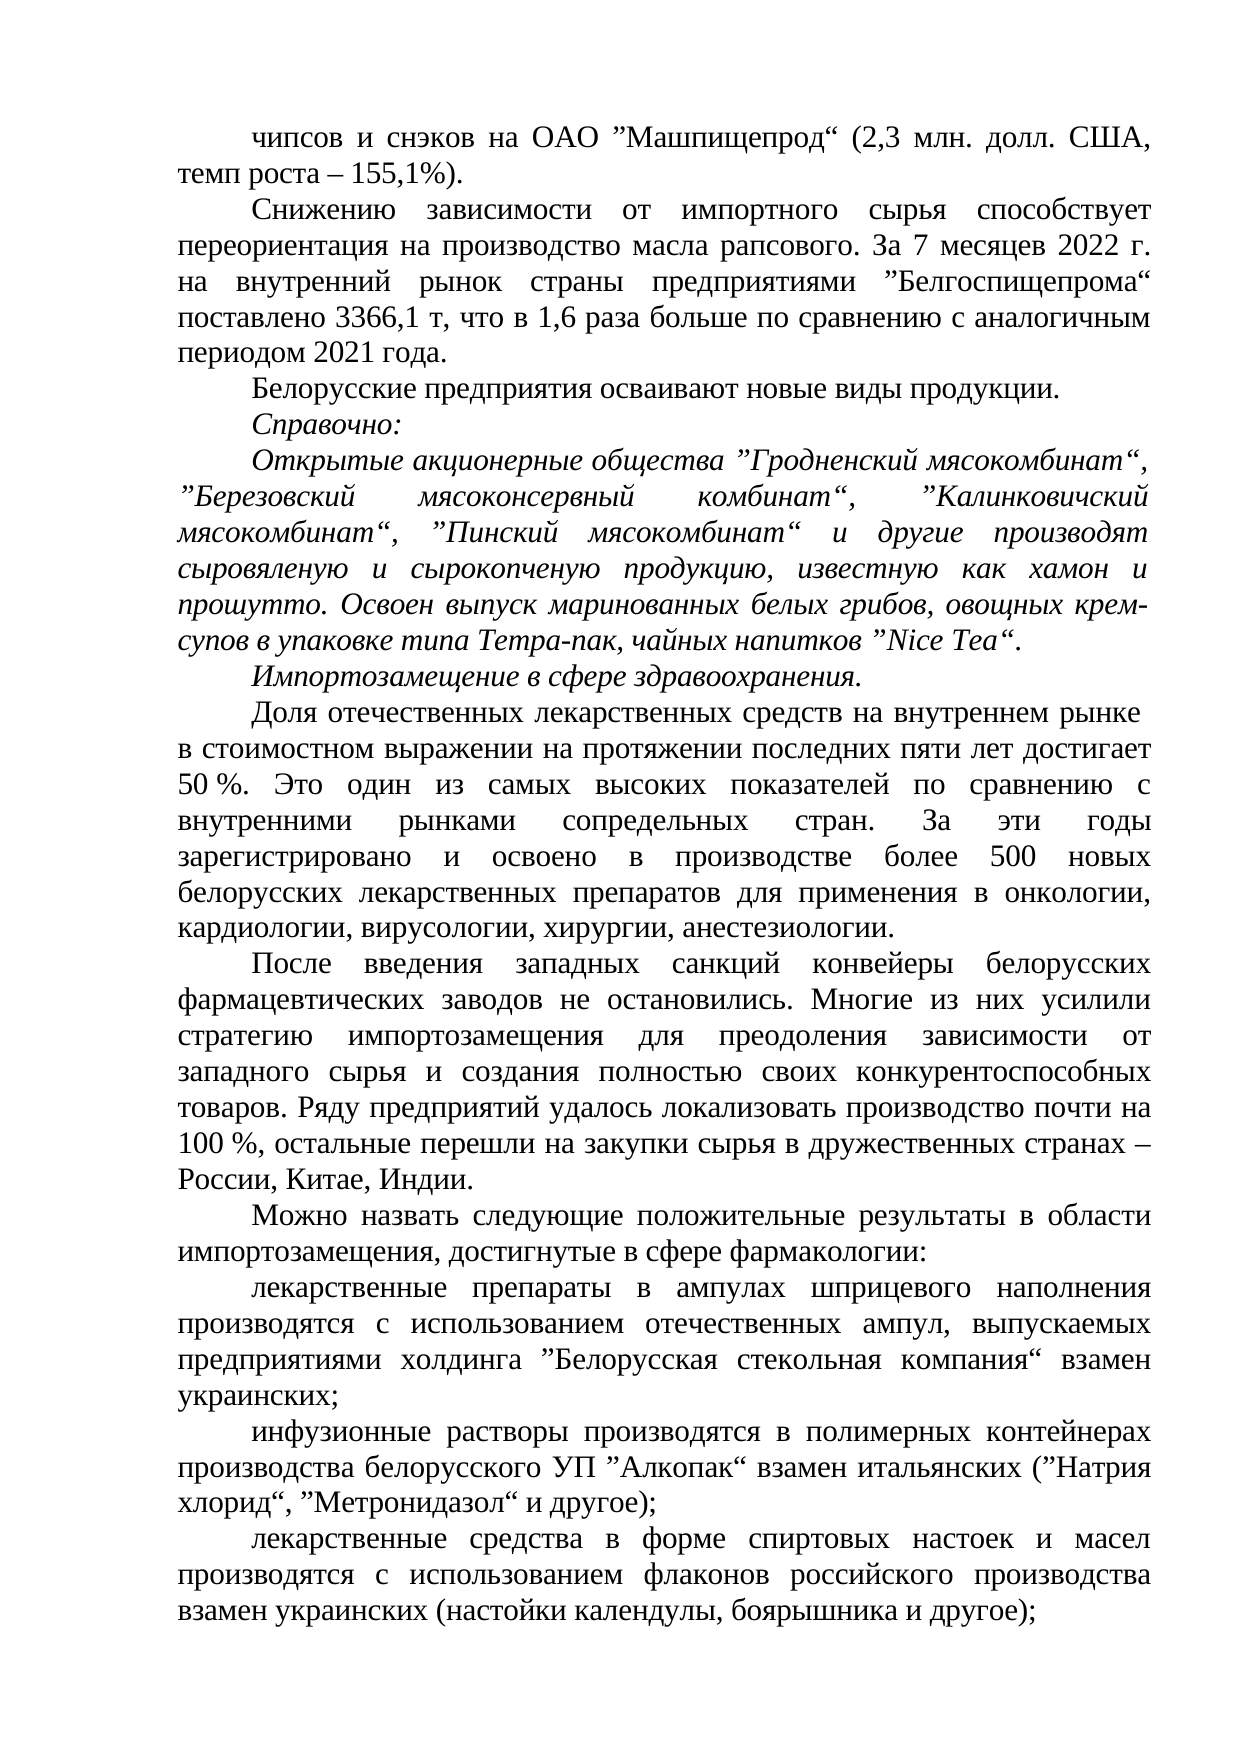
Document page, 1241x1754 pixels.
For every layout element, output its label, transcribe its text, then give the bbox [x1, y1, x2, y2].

text инфузионные растворы производятся в полимерных контейнерах производства белорусского УП ”Алкопак“ взамен итальянских (”Натрия хлорид“, ”Метронидазол“ и другое); [177, 1412, 1152, 1520]
text чипсов и снэков на ОАО ”Машпищепрод“ (2,3 млн. долл. США, темп роста – 155,1%). [177, 118, 1152, 190]
text лекарственные средства в форме спиртовых настоек и масел производятся с использованием флаконов российского производства взамен украинских (настойки календулы, боярышника и другое); [177, 1520, 1152, 1627]
text лекарственные препараты в ампулах шприцевого наполнения производятся с использованием отечественных ампул, выпускаемых предприятиями холдинга ”Белорусская стекольная компания“ взамен украинских; [177, 1268, 1152, 1412]
text После введения западных санкций конвейеры белорусских фармацевтических заводов не остановились. Многие из них усилили стратегию импортозамещения для преодоления зависимости от западного сырья и создания полностью своих конкурентоспособных товаров. Ряду предприятий удалось локализовать производство почти на 100 %, остальные перешли на закупки сырья в дружественных странах – России, Китае, Индии. [177, 945, 1152, 1196]
text Справочно: [177, 406, 1152, 442]
text Доля отечественных лекарственных средств на внутреннем рынке в стоимостном выражении на протяжении последних пяти лет достигает 50 %. Это один из самых высоких показателей по сравнению с внутренними рынками сопредельных стран. За эти годы зарегистрировано и освоено в производстве более 500 новых белорусских лекарственных препаратов для применения в онкологии, кардиологии, вирусологии, хирургии, анестезиологии. [177, 693, 1152, 945]
text Белорусские предприятия осваивают новые виды продукции. [177, 370, 1152, 406]
text Снижению зависимости от импортного сырья способствует переориентация на производство масла рапсового. За 7 месяцев 2022 г. на внутренний рынок страны предприятиями ”Белгоспищепрома“ поставлено 3366,1 т, что в 1,6 раза больше по сравнению с аналогичным периодом 2021 года. [177, 190, 1152, 370]
text Можно назвать следующие положительные результаты в области импортозамещения, достигнутые в сфере фармакологии: [177, 1196, 1152, 1268]
text Открытые акционерные общества ”Гродненский мясокомбинат“, ”Березовский мясоконсервный комбинат“, ”Калинковичский мясокомбинат“, ”Пинский мясокомбинат“ и другие производят сыровяленую и сырокопченую продукцию, известную как хамон и прошутто. Освоен выпуск маринованных белых грибов, овощных крем-супов в упаковке типа Тетра-пак, чайных напитков ”Nice Tea“. [177, 442, 1152, 657]
text Импортозамещение в сфере здравоохранения. [177, 657, 1152, 693]
